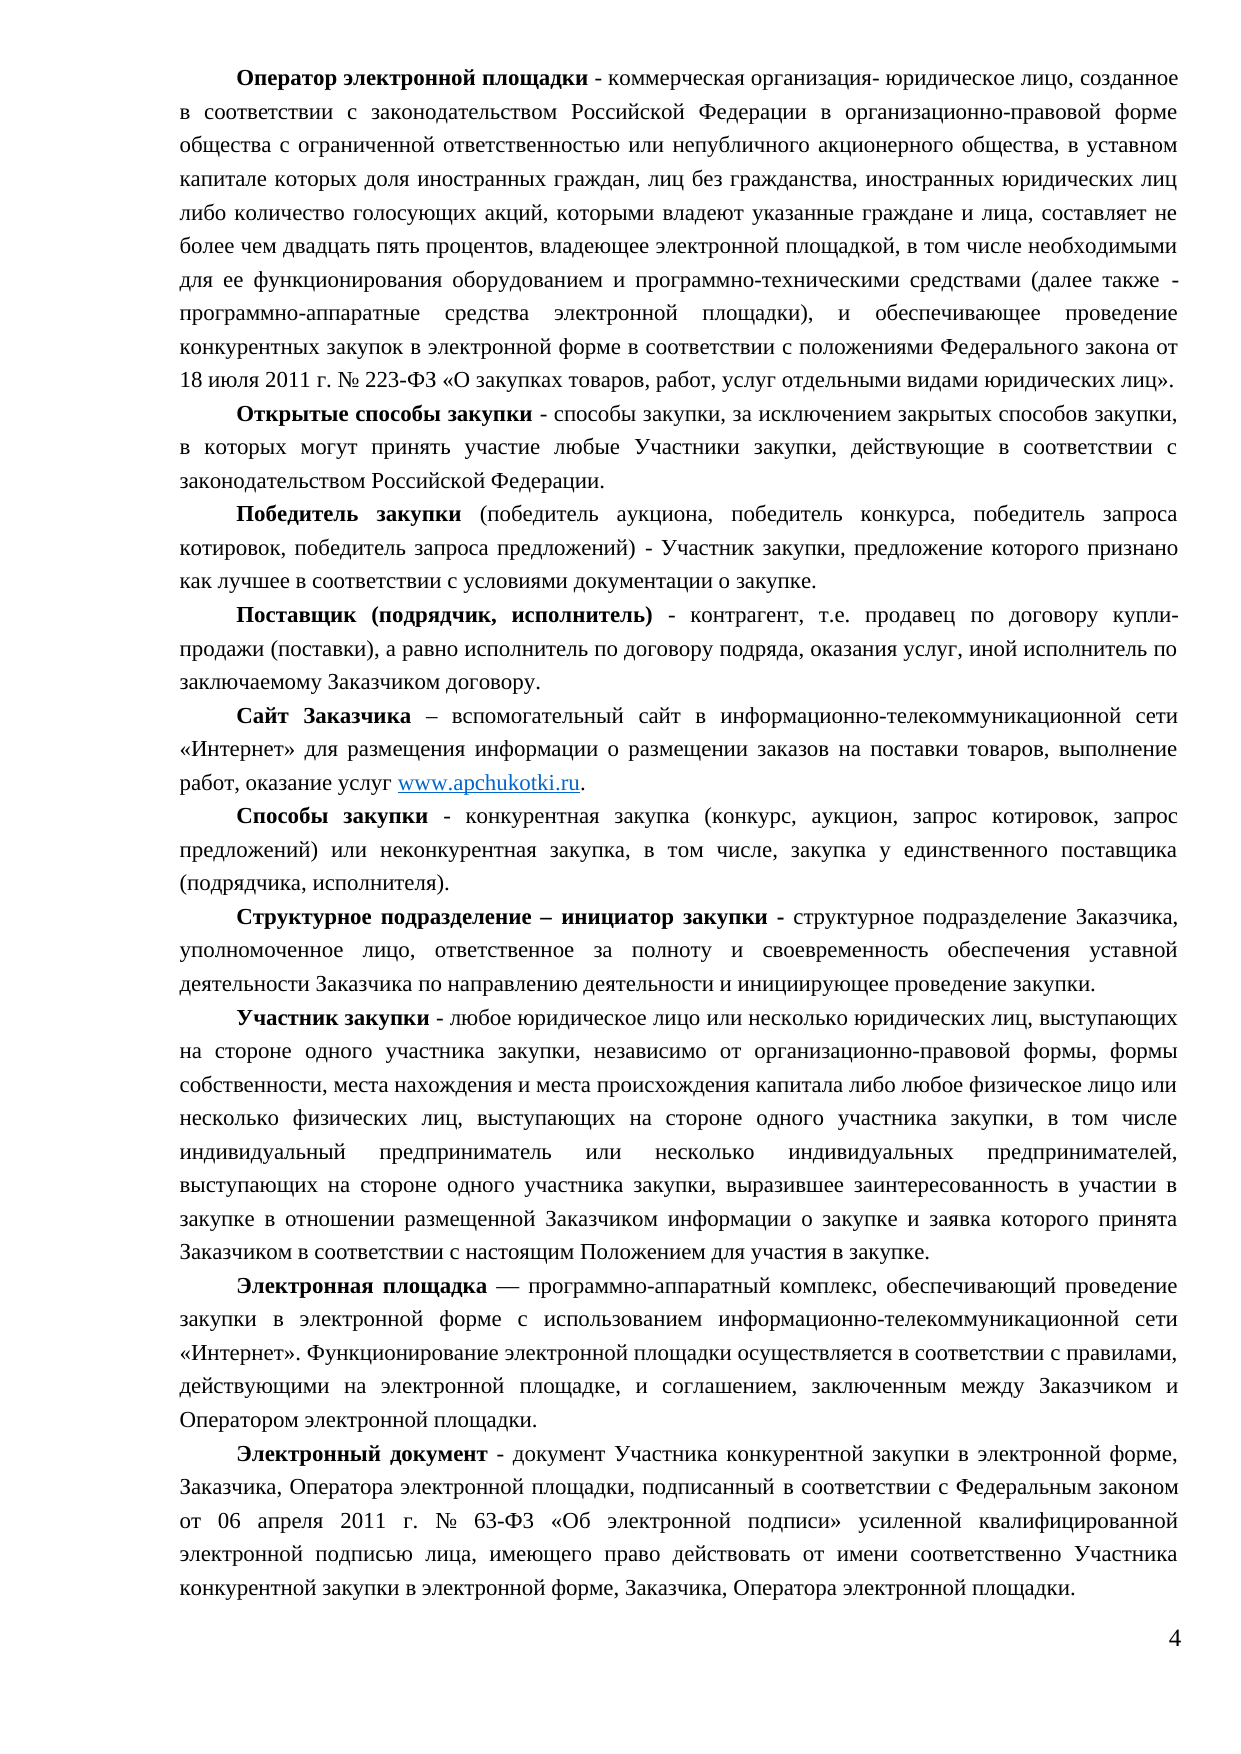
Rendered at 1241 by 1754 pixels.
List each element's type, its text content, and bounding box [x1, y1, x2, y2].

text Сайт Заказчика – вспомогательный сайт в информационно-телекоммуникационной сети «Интернет» для размещения информации о размещении заказов на поставки товаров, выполнение работ, оказание услуг www.apchukotki.ru. [179, 696, 1179, 797]
text Оператор электронной площадки - коммерческая организация- юридическое лицо, созданное в соответствии с законодательством Российской Федерации в организационно-правовой форме общества с ограниченной ответственностью или непубличного акционерного общества, в уставном капитале которых доля иностранных граждан, лиц без гражданства, иностранных юридических лиц либо количество голосующих акций, которыми владеют указанные граждане и лица, составляет не более чем двадцать пять процентов, владеющее электронной площадкой, в том числе необходимыми для ее функционирования оборудованием и программно-техническими средствами (далее также - программно-аппаратные средства электронной площадки), и обеспечивающее проведение конкурентных закупок в электронной форме в соответствии с положениями Федерального закона от 18 июля 2011 г. № 223-ФЗ «О закупках товаров, работ, услуг отдельными видами юридических лиц». [179, 59, 1179, 394]
text Открытые способы закупки - способы закупки, за исключением закрытых способов закупки, в которых могут принять участие любые Участники закупки, действующие в соответствии с законодательством Российской Федерации. [179, 394, 1179, 495]
text Способы закупки - конкурентная закупка (конкурс, аукцион, запрос котировок, запрос предложений) или неконкурентная закупка, в том числе, закупка у единственного поставщика (подрядчика, исполнителя). [179, 797, 1179, 898]
text Структурное подразделение – инициатор закупки - структурное подразделение Заказчика, уполномоченное лицо, ответственное за полноту и своевременность обеспечения уставной деятельности Заказчика по направлению деятельности и инициирующее проведение закупки. [179, 898, 1179, 998]
text Электронный документ - документ Участника конкурентной закупки в электронной форме, Заказчика, Оператора электронной площадки, подписанный в соответствии с Федеральным законом от 06 апреля 2011 г. № 63-Ф3 «Об электронной подписи» усиленной квалифицированной электронной подписью лица, имеющего право действовать от имени соответственно Участника конкурентной закупки в электронной форме, Заказчика, Оператора электронной площадки. [179, 1434, 1179, 1602]
text Поставщик (подрядчик, исполнитель) - контрагент, т.е. продавец по договору купли-продажи (поставки), а равно исполнитель по договору подряда, оказания услуг, иной исполнитель по заключаемому Заказчиком договору. [179, 596, 1179, 696]
text Электронная площадка — программно-аппаратный комплекс, обеспечивающий проведение закупки в электронной форме с использованием информационно-телекоммуникационной сети «Интернет». Функционирование электронной площадки осуществляется в соответствии с правилами, действующими на электронной площадке, и соглашением, заключенным между Заказчиком и Оператором электронной площадки. [179, 1267, 1179, 1434]
text Участник закупки - любое юридическое лицо или несколько юридических лиц, выступающих на стороне одного участника закупки, независимо от организационно-правовой формы, формы собственности, места нахождения и места происхождения капитала либо любое физическое лицо или несколько физических лиц, выступающих на стороне одного участника закупки, в том числе индивидуальный предприниматель или несколько индивидуальных предпринимателей, выступающих на стороне одного участника закупки, выразившее заинтересованность в участии в закупке в отношении размещенной Заказчиком информации о закупке и заявка которого принята Заказчиком в соответствии с настоящим Положением для участия в закупке. [179, 998, 1179, 1267]
text Победитель закупки (победитель аукциона, победитель конкурса, победитель запроса котировок, победитель запроса предложений) - Участник закупки, предложение которого признано как лучшее в соответствии с условиями документации о закупке. [179, 495, 1179, 596]
